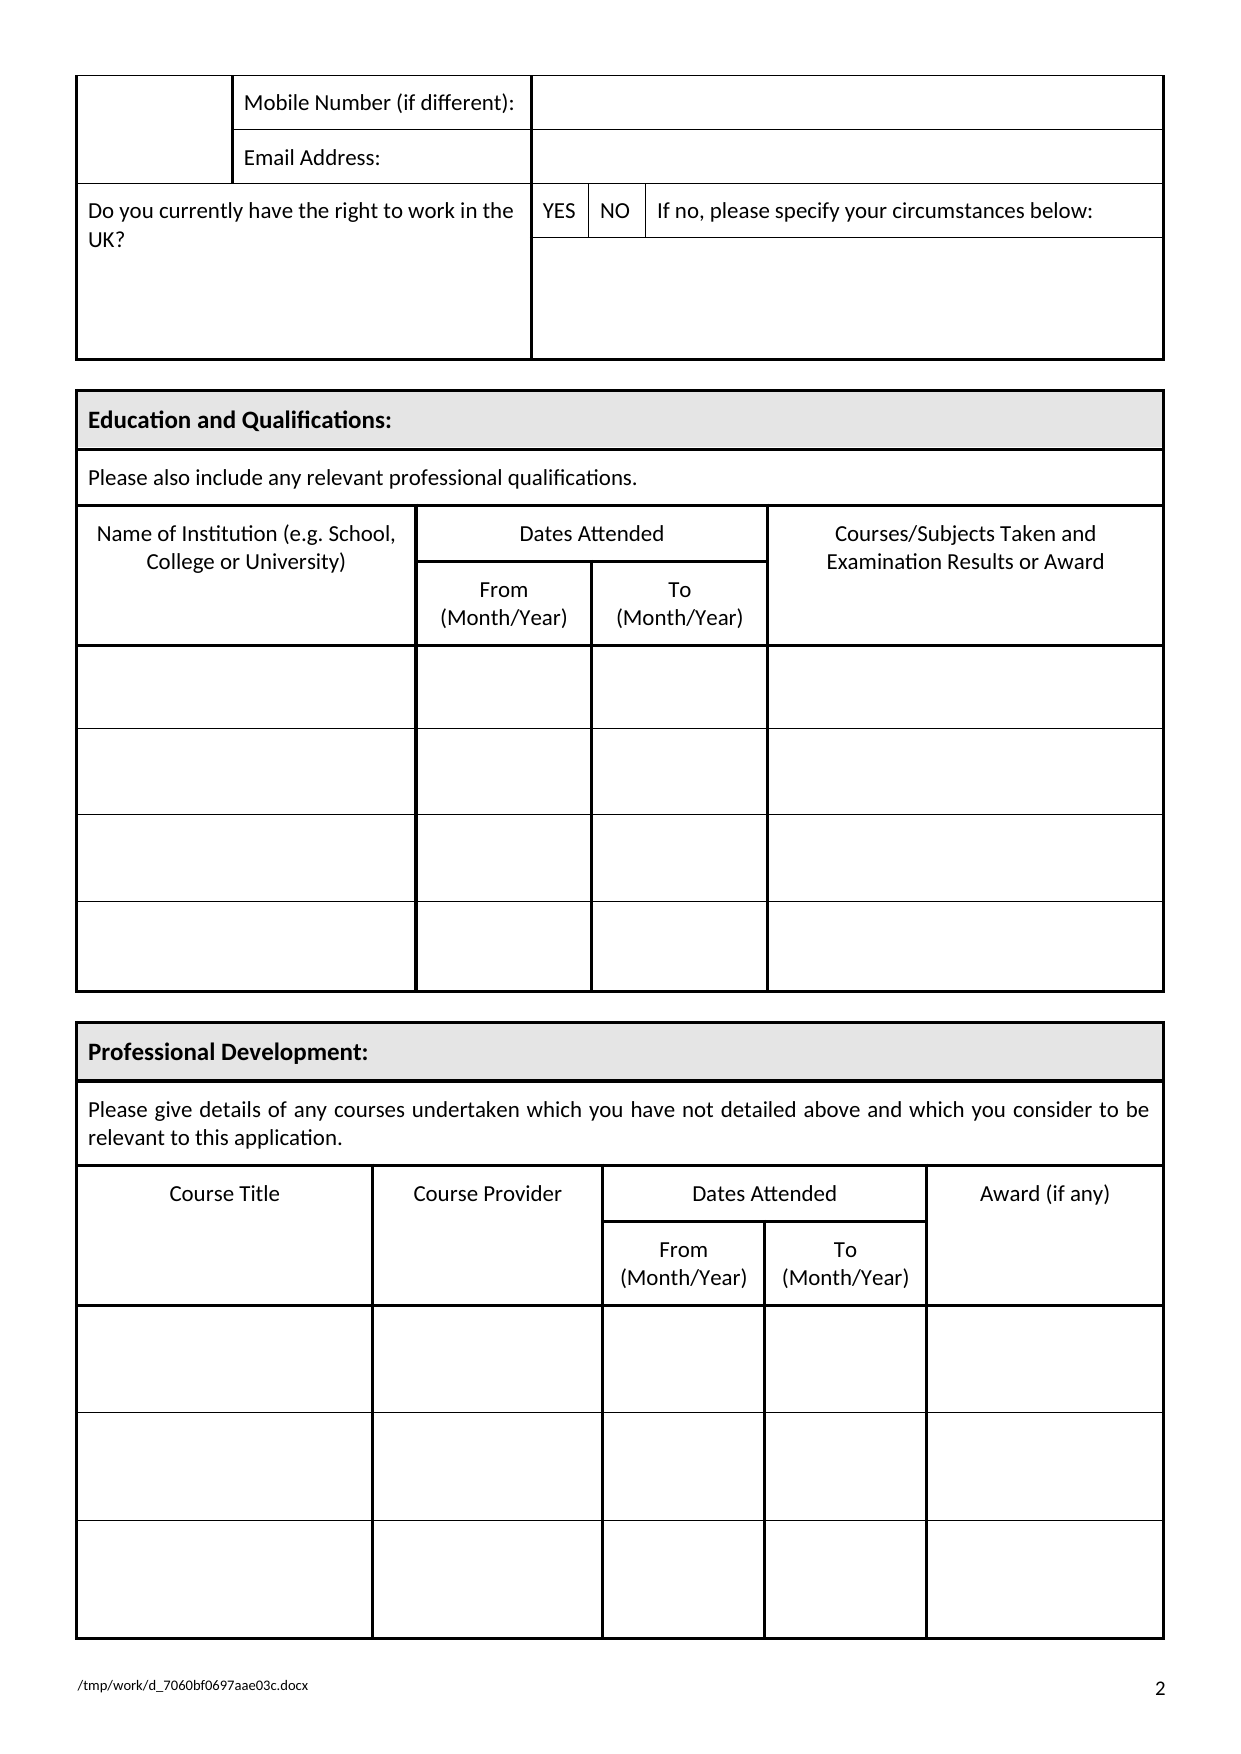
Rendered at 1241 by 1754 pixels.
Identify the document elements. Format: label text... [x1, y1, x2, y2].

table_cell [78, 1307, 371, 1412]
table_cell [593, 902, 766, 989]
table_cell [604, 1307, 763, 1412]
table_cell [766, 1307, 925, 1412]
table_cell [78, 729, 414, 814]
table_cell [78, 902, 414, 989]
table_header Professional Development: [78, 1024, 1162, 1079]
table_cell Name of Institution (e.g. School, College or University) [78, 507, 414, 644]
table_cell [533, 130, 1162, 183]
table_cell [769, 815, 1162, 901]
table_cell Award (if any) [928, 1167, 1162, 1304]
table_cell Dates Attended [604, 1167, 925, 1220]
table_cell [604, 1521, 763, 1637]
table_cell [374, 1521, 601, 1637]
table_cell [418, 729, 590, 814]
table_cell [928, 1413, 1162, 1520]
table_cell YES [533, 184, 588, 237]
table_cell [78, 1521, 371, 1637]
table_cell Please also include any relevant professional qualifications. [78, 451, 1162, 503]
table_cell [928, 1307, 1162, 1412]
table_cell [766, 1521, 925, 1637]
table_cell [769, 902, 1162, 989]
table_cell [533, 238, 1162, 358]
table_cell Dates Attended [418, 507, 766, 560]
table_cell From (Month/Year) [418, 563, 590, 644]
table_cell Please give details of any courses undertaken which you have not detailed above and which you consider to be relevant to this application. [78, 1083, 1162, 1163]
table_cell Email Address: [234, 130, 530, 183]
table_cell [78, 1413, 371, 1520]
table_cell Course Title [78, 1167, 371, 1304]
table_cell [593, 729, 766, 814]
table_cell [418, 902, 590, 989]
table_cell [418, 815, 590, 901]
table_cell Mobile Number (if different): [234, 76, 530, 129]
table_cell [374, 1413, 601, 1520]
table_cell [769, 647, 1162, 728]
table_cell To (Month/Year) [766, 1223, 925, 1304]
table_cell [418, 647, 590, 728]
table_cell From (Month/Year) [604, 1223, 763, 1304]
table_cell [928, 1521, 1162, 1637]
table_cell [374, 1307, 601, 1412]
table_cell [78, 647, 414, 728]
table_cell Course Provider [374, 1167, 601, 1304]
table_cell [604, 1413, 763, 1520]
table_cell Courses/Subjects Taken and Examination Results or Award [769, 507, 1162, 644]
table_cell [593, 647, 766, 728]
table_cell [593, 815, 766, 901]
table_cell Do you currently have the right to work in the UK? [78, 184, 530, 358]
table_cell [78, 815, 414, 901]
table_cell [533, 76, 1162, 129]
table_cell If no, please specify your circumstances below: [646, 184, 1162, 237]
table_cell [766, 1413, 925, 1520]
table_cell NO [589, 184, 645, 237]
table_header Education and Qualifications: [78, 392, 1162, 447]
table_cell To (Month/Year) [593, 563, 766, 644]
table_cell [769, 729, 1162, 814]
